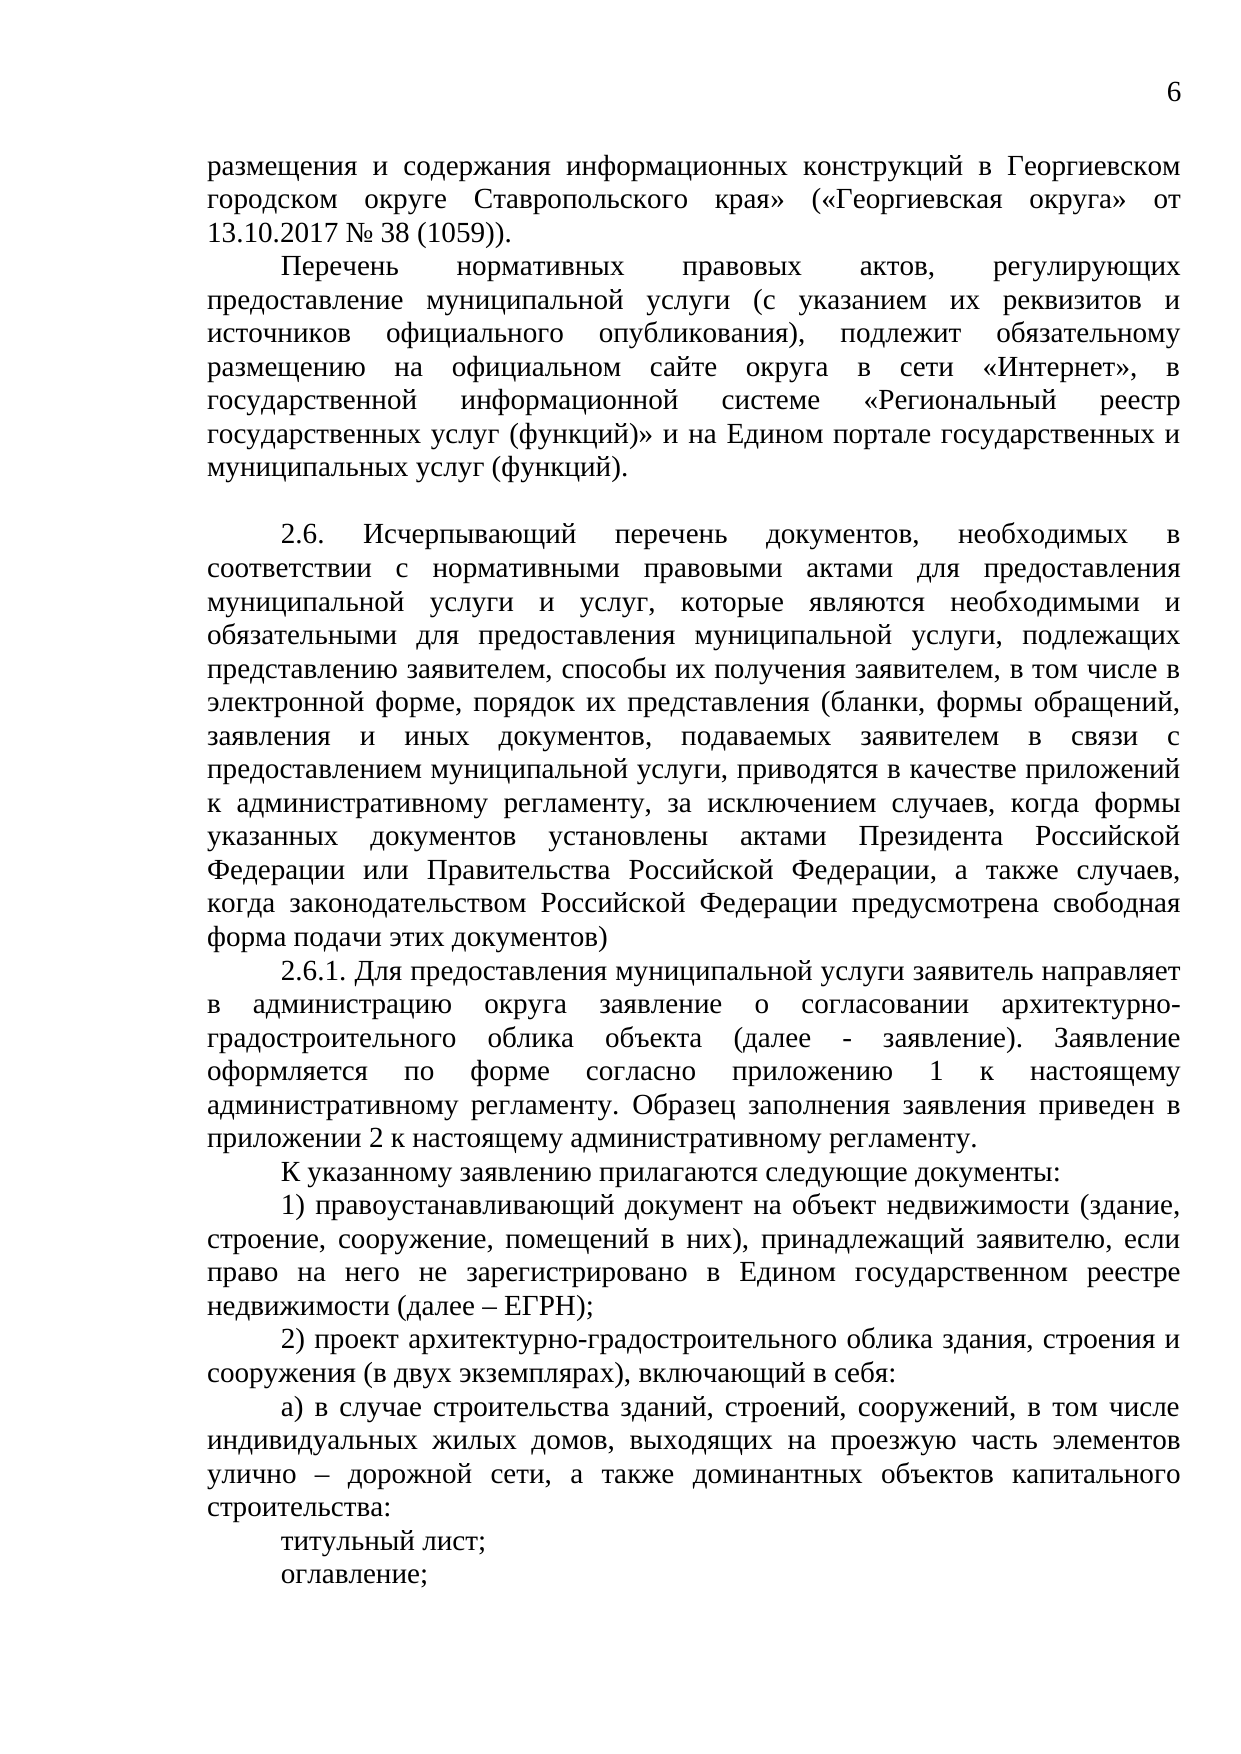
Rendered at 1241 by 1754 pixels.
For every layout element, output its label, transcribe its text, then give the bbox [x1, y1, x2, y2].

text 2) проект архитектурно-градостроительного облика здания, строения и сооружения (в двух экземплярах), включающий в себя: [207, 1322, 1181, 1389]
text К указанному заявлению прилагаются следующие документы: [207, 1154, 1181, 1187]
text 2.6.1. Для предоставления муниципальной услуги заявитель направляет в администрацию округа заявление о согласовании архитектурно-градостроительного облика объекта (далее - заявление). Заявление оформляется по форме согласно приложению 1 к настоящему административному регламенту. Образец заполнения заявления приведен в приложении 2 к настоящему административному регламенту. [207, 953, 1181, 1154]
text титульный лист; [207, 1523, 1181, 1556]
text 1) правоустанавливающий документ на объект недвижимости (здание, строение, сооружение, помещений в них), принадлежащий заявителю, если право на него не зарегистрировано в Едином государственном реестре недвижимости (далее – ЕГРН); [207, 1187, 1181, 1322]
text Перечень нормативных правовых актов, регулирующих предоставление муниципальной услуги (с указанием их реквизитов и источников официального опубликования), подлежит обязательному размещению на официальном сайте округа в сети «Интернет», в государственной информационной системе «Региональный реестр государственных услуг (функций)» и на Едином портале государственных и муниципальных услуг (функций). [207, 248, 1181, 483]
text 2.6. Исчерпывающий перечень документов, необходимых в соответствии с нормативными правовыми актами для предоставления муниципальной услуги и услуг, которые являются необходимыми и обязательными для предоставления муниципальной услуги, подлежащих представлению заявителем, способы их получения заявителем, в том числе в электронной форме, порядок их представления (бланки, формы обращений, заявления и иных документов, подаваемых заявителем в связи с предоставлением муниципальной услуги, приводятся в качестве приложений к административному регламенту, за исключением случаев, когда формы указанных документов установлены актами Президента Российской Федерации или Правительства Российской Федерации, а также случаев, когда законодательством Российской Федерации предусмотрена свободная форма подачи этих документов) [207, 517, 1181, 953]
text оглавление; [207, 1556, 1181, 1590]
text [207, 148, 1181, 248]
text а) в случае строительства зданий, строений, сооружений, в том числе индивидуальных жилых домов, выходящих на проезжую часть элементов улично – дорожной сети, а также доминантных объектов капитального строительства: [207, 1389, 1181, 1523]
